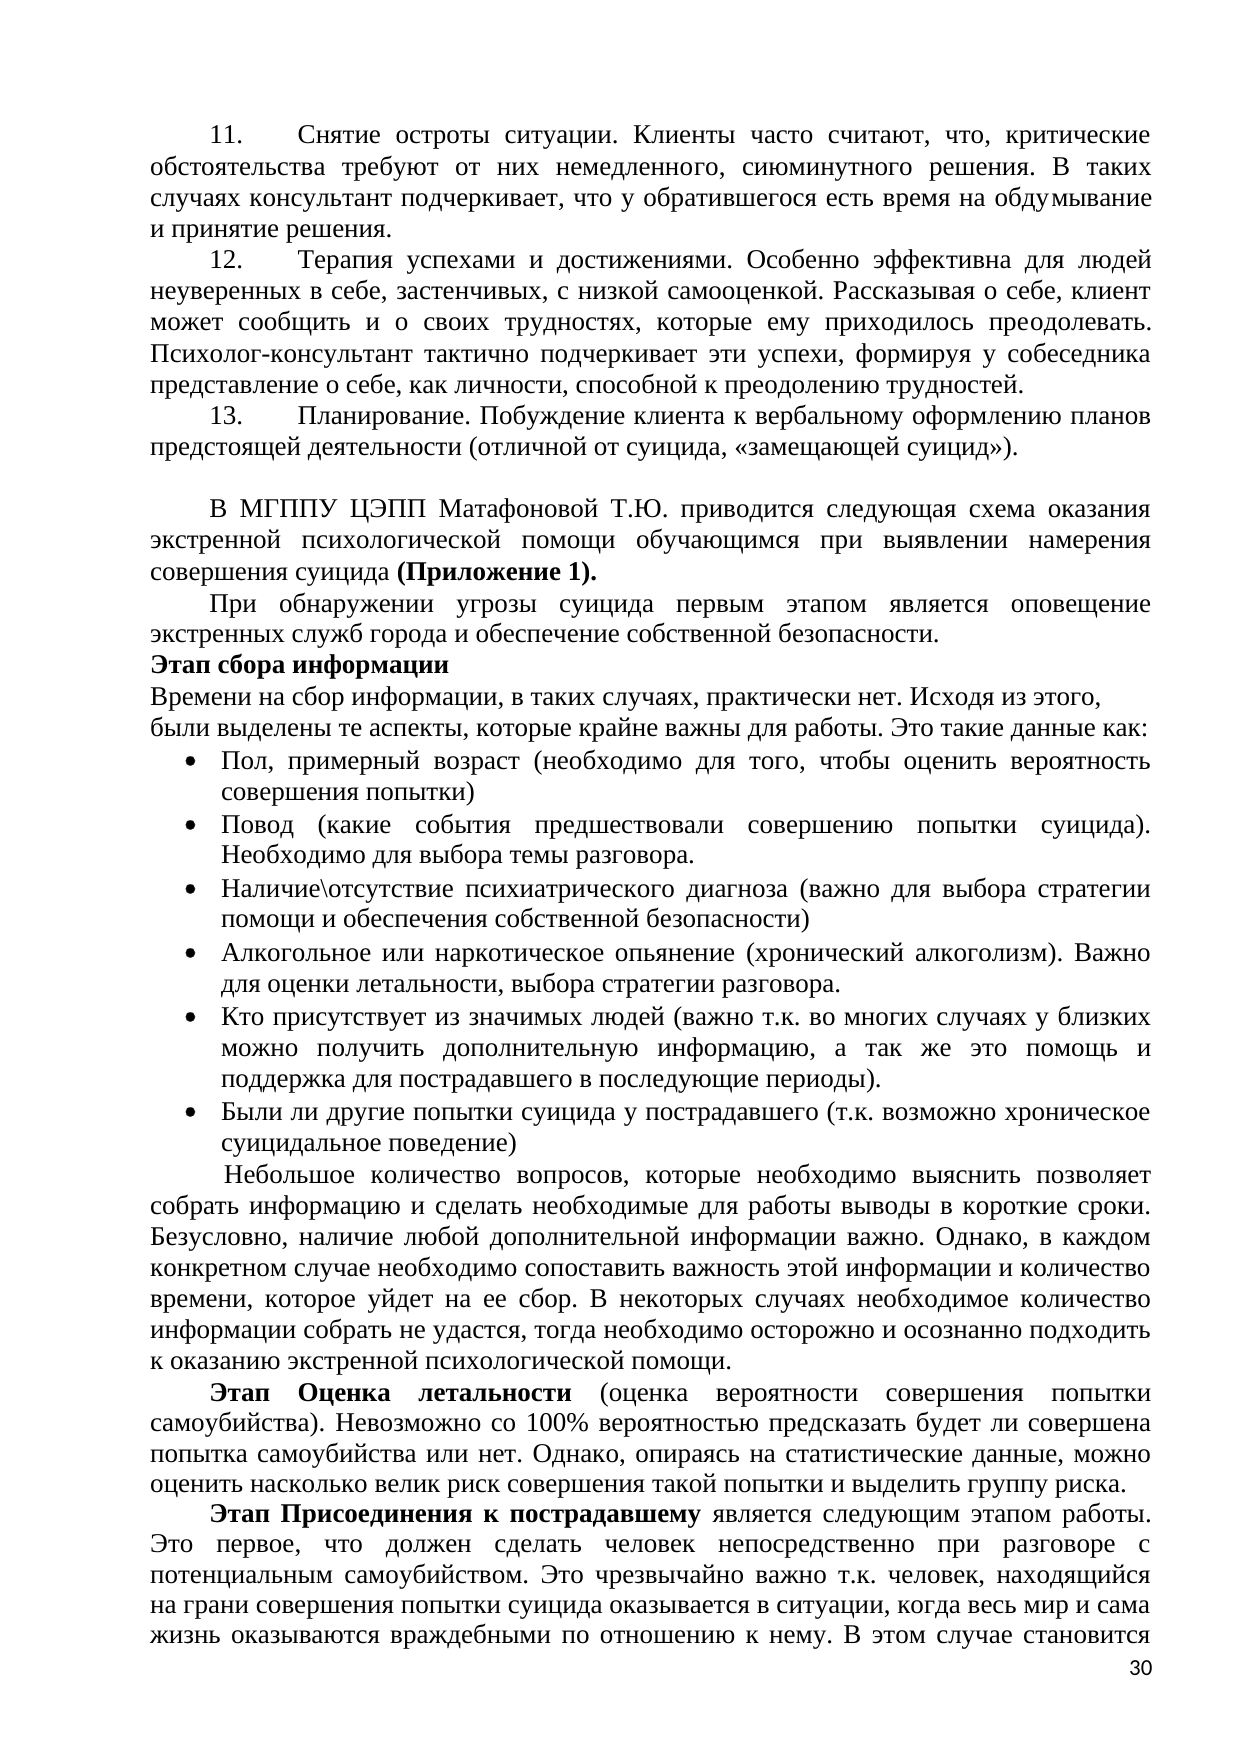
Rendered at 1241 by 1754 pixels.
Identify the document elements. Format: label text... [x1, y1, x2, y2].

text Кто присутствует из значимых людей (важно т.к. во многих случаях у близких можно получить дополнительную информацию, а так же это помощь и поддержка для пострадавшего в последующие периоды). [221, 1001, 1152, 1093]
text Этап Оценка летальности (оценка вероятности совершения попытки самоубийства). Невозможно со 100% вероятностью предсказать будет ли совершена попытка самоубийства или нет. Однако, опираясь на статистические данные, можно оценить насколько велик риск совершения такой попытки и выделить группу риска. [150, 1377, 1152, 1498]
list Планирование. Побуждение клиента к вербальному оформлению планов предстоящей деятельности (отличной от суицида, «замещающей суицид»). [150, 399, 1152, 461]
text Небольшое количество вопросов, которые необходимо выяснить позволяет собрать информацию и сделать необходимые для работы выводы в короткие сроки. Безусловно, наличие любой дополнительной информации важно. Однако, в каждом конкретном случае необходимо сопоставить важность этой информации и количество времени, которое уйдет на ее сбор. В некоторых случаях необходимое количество информации собрать не удастся, тогда необходимо осторожно и осознанно подходить к оказанию экстренной психологической помощи. [150, 1158, 1152, 1375]
picture [184, 934, 208, 966]
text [150, 1498, 1152, 1649]
text Повод (какие события предшествовали совершению попытки суицида). Необходимо для выбора темы разговора. [221, 809, 1152, 870]
text Наличие\отсутствие психиатрического диагноза (важно для выбора стратегии помощи и обеспечения собственной безопасности) [221, 873, 1152, 934]
text Алкогольное или наркотическое опьянение (хронический алкоголизм). Важно для оценки летальности, выбора стратегии разговора. [221, 937, 1152, 998]
text Были ли другие попытки суицида у пострадавшего (т.к. возможно хроническое суицидальное поведение) [221, 1097, 1152, 1157]
list Терапия успехами и достижениями. Особенно эффективна для людей неуверенных в себе, застенчивых, с низкой самооценкой. Рассказывая о себе, клиент может сообщить и о своих трудностях, которые ему приходилось преодолевать. Психолог-консультант тактично подчеркивает эти успехи, формируя у собеседника представление о себе, как личности, способной к преодолению трудностей. [150, 243, 1152, 399]
text В МГППУ ЦЭПП Матафоновой Т.Ю. приводится следующая схема оказания экстренной психологической помощи обучающимся при выявлении намерения совершения суицида (Приложение 1). [150, 492, 1152, 586]
picture [184, 998, 208, 1030]
list Снятие остроты ситуации. Клиенты часто считают, что, критические обстоятельства требуют от них немедленного, сиюминутного решения. В таких случаях консультант подчеркивает, что у обратившегося есть время на обдумывание и принятие решения. [150, 119, 1152, 243]
picture [184, 870, 208, 902]
text Этап сбора информации [150, 648, 1152, 679]
text При обнаружении угрозы суицида первым этапом является оповещение экстренных служб города и обеспечение собственной безопасности. [150, 588, 1152, 648]
picture [184, 742, 208, 774]
text Времени на сбор информации, в таких случаях, практически нет. Исходя из этого, были выделены те аспекты, которые крайне важны для работы. Это такие данные как: [150, 679, 1152, 742]
text Пол, примерный возраст (необходимо для того, чтобы оценить вероятность совершения попытки) [221, 745, 1152, 806]
picture [184, 806, 208, 838]
picture [184, 1093, 208, 1125]
